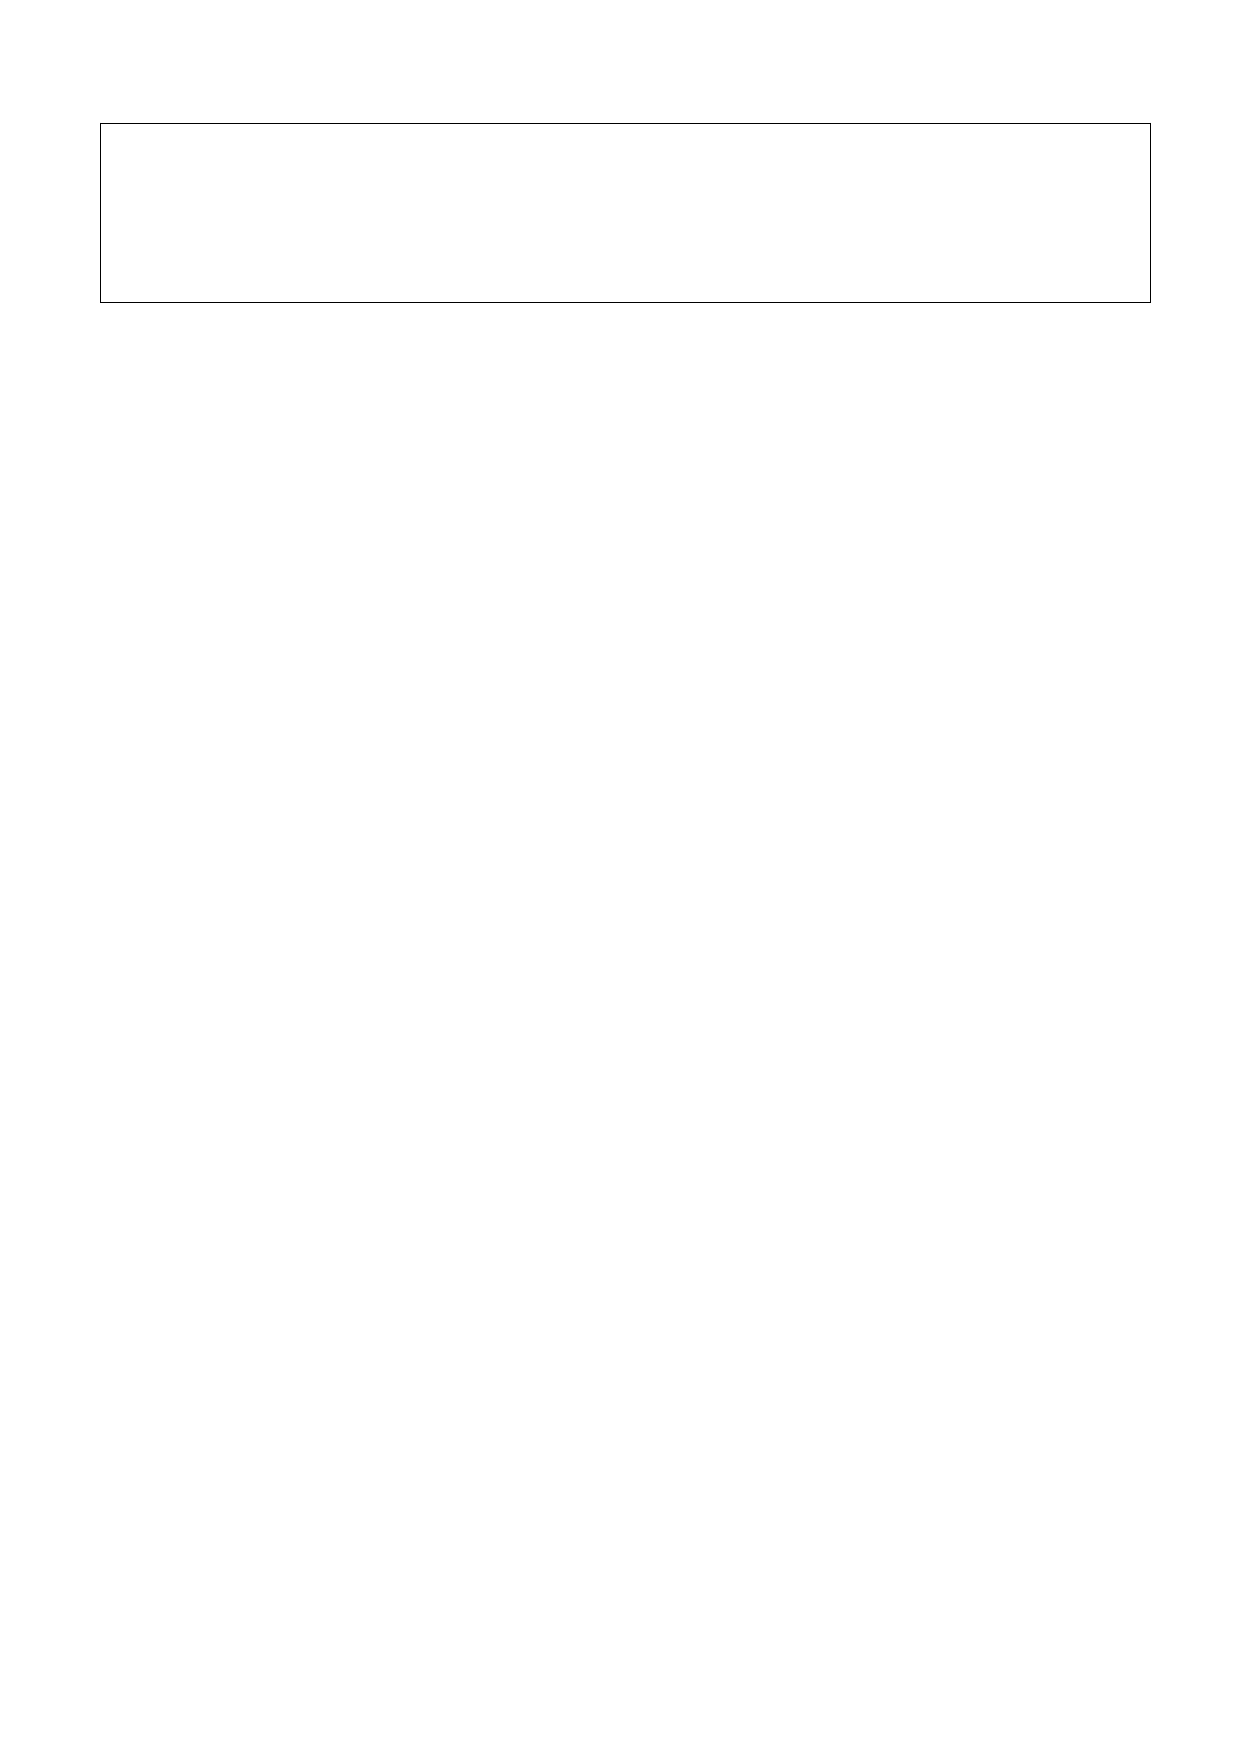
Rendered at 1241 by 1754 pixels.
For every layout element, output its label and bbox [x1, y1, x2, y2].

table_header [101, 124, 1150, 302]
